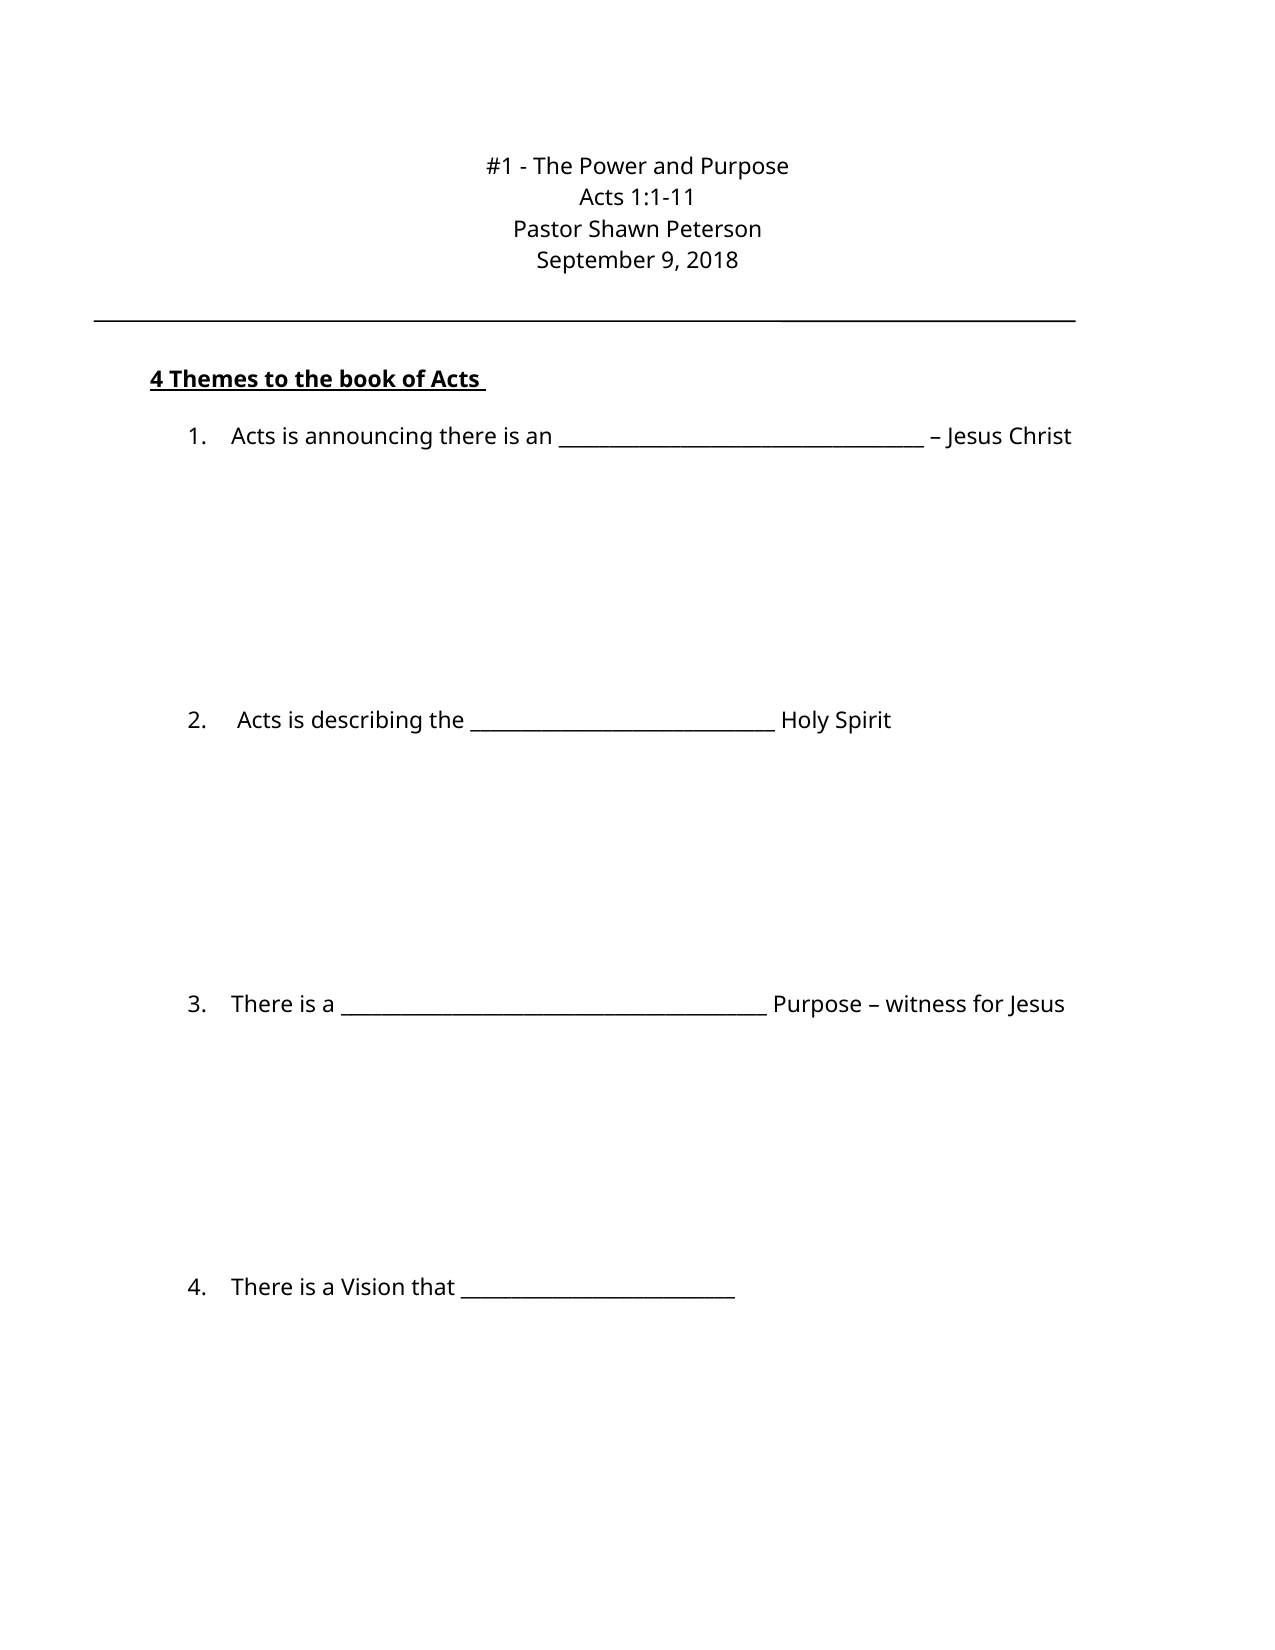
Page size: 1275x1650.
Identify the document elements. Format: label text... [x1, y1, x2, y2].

list Acts is describing the ______________________________ Holy Spirit [187, 704, 1125, 735]
text Acts 1:1-11 [150, 181, 1125, 212]
text 4 Themes to the book of Acts [150, 363, 1125, 394]
list There is a __________________________________________ Purpose – witness for Jesus [187, 987, 1125, 1019]
list Acts is announcing there is an ____________________________________ – Jesus Christ [187, 420, 1125, 451]
text #1 - The Power and Purpose [150, 150, 1125, 181]
text September 9, 2018 [150, 244, 1125, 275]
list There is a Vision that ___________________________ [187, 1271, 1125, 1303]
text Pastor Shawn Peterson [150, 212, 1125, 244]
